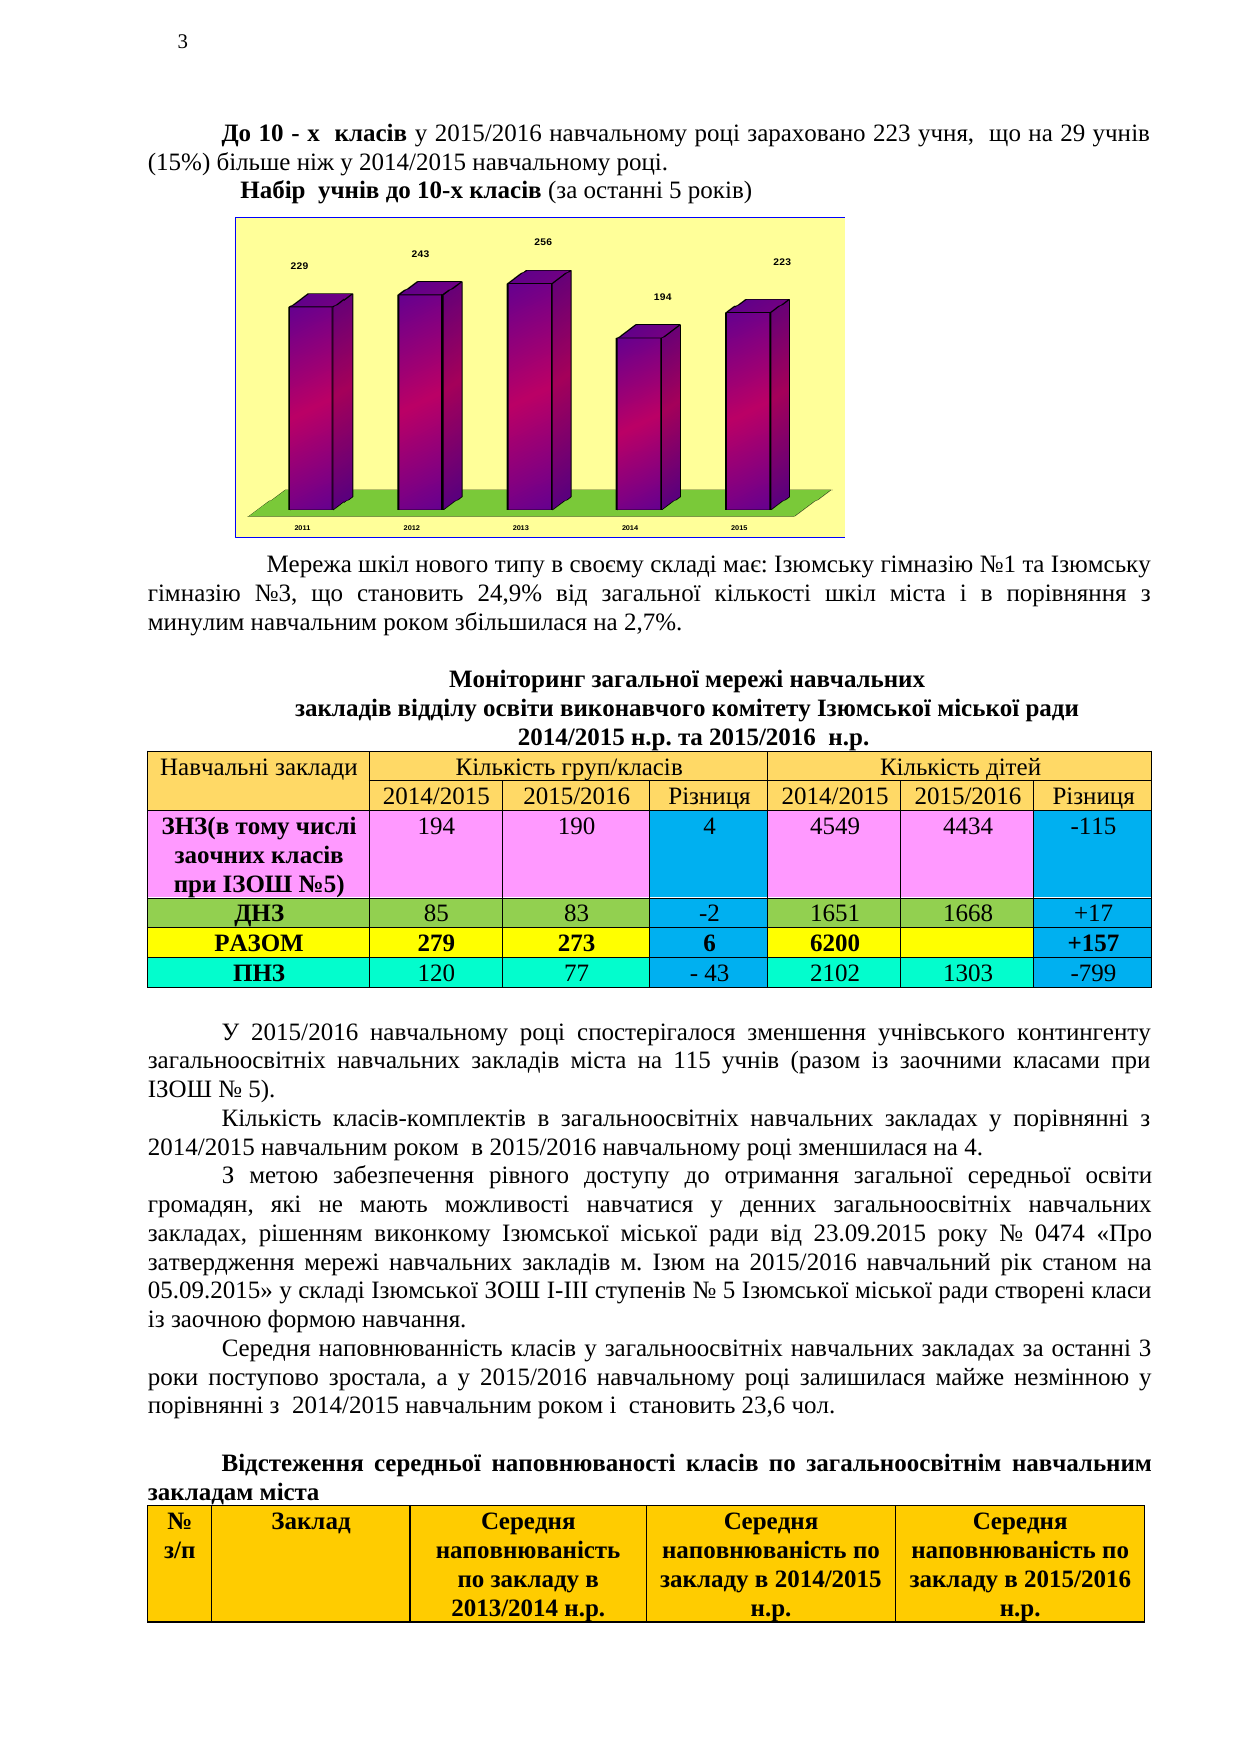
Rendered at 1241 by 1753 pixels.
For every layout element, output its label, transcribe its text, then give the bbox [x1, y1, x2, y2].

table_cell 2102 [768, 958, 900, 987]
table_cell 190 [503, 811, 649, 897]
table_cell +17 [1034, 899, 1151, 927]
table_cell Різниця [650, 781, 767, 810]
table_cell 120 [370, 958, 502, 987]
text Відстеження середньої наповнюваності класів по загальноосвітнім навчальним закладам міста [148, 1448, 1153, 1505]
table_header Середня наповнюваність по закладу в 2014/2015 н.р. [647, 1506, 895, 1621]
table_cell 2015/2016 [503, 781, 649, 810]
table_cell [901, 928, 1033, 957]
table_header Середня наповнюваність по закладу в 2013/2014 н.р. [411, 1506, 646, 1621]
text Середня наповнюванність класів у загальноосвітніх навчальних закладах за останні 3 роки поступово зростала, а у 2015/2016 навчальному році залишилася майже незмінною у порівнянні з 2014/2015 навчальним роком і становить 23,6 чол. [148, 1333, 1153, 1419]
text закладів відділу освіти виконавчого комітету Ізюмської міської ради [148, 693, 1153, 722]
table_cell ЗНЗ(в тому числі заочних класів при ІЗОШ №5) [148, 811, 369, 897]
table_cell 4434 [901, 811, 1033, 897]
table_cell 2014/2015 [370, 781, 502, 810]
table_header Середня наповнюваність по закладу в 2015/2016 н.р. [896, 1506, 1144, 1621]
table_cell 1651 [768, 899, 900, 927]
table_cell 273 [503, 928, 649, 957]
text До 10 - х класів у 2015/2016 навчальному році зараховано 223 учня, що на 29 учнів (15%) більше ніж у 2014/2015 навчальному році. [148, 118, 1152, 176]
table_cell 2014/2015 [768, 781, 900, 810]
text Моніторинг загальної мережі навчальних [148, 664, 1153, 693]
table_cell Різниця [1034, 781, 1151, 810]
text Кількість класів-комплектів в загальноосвітніх навчальних закладах у порівнянні з 2014/2015 навчальним роком в 2015/2016 навчальному році зменшилася на 4. [148, 1103, 1152, 1160]
text Набір учнів до 10-х класів (за останні 5 років) [148, 176, 1152, 204]
text У 2015/2016 навчальному році спостерігалося зменшення учнівського контингенту загальноосвітніх навчальних закладів міста на 115 учнів (разом із заочними класами при ІЗОШ № 5). [148, 1017, 1152, 1103]
table_cell РАЗОМ [148, 928, 369, 957]
table_cell ДНЗ [148, 899, 369, 927]
table_cell 6200 [768, 928, 900, 957]
table_cell 279 [370, 928, 502, 957]
table_cell ПНЗ [148, 958, 369, 987]
table_cell +157 [1034, 928, 1151, 957]
table_cell -115 [1034, 811, 1151, 897]
table_cell 77 [503, 958, 649, 987]
table_cell 2015/2016 [901, 781, 1033, 810]
table_cell 4549 [768, 811, 900, 897]
table_cell 4 [650, 811, 767, 897]
table_header № з/п [148, 1506, 211, 1621]
text З метою забезпечення рівного доступу до отримання загальної середньої освіти громадян, які не мають можливості навчатися у денних загальноосвітніх навчальних закладах, рішенням виконкому Ізюмської міської ради від 23.09.2015 року № 0474 «Про затвердження мережі навчальних закладів м. Ізюм на 2015/2016 навчальний рік станом на 05.09.2015» у складі Ізюмської ЗОШ І-ІІІ ступенів № 5 Ізюмської міської ради створені класи із заочною формою навчання. [148, 1160, 1153, 1333]
table_cell 85 [370, 899, 502, 927]
text Мережа шкіл нового типу в своєму складі має: Ізюмську гімназію №1 та Ізюмську гімназію №3, що становить 24,9% від загальної кількості шкіл міста і в порівняння з минулим навчальним роком збільшилася на 2,7%. [148, 549, 1153, 636]
table_header Навчальні заклади [148, 752, 369, 810]
table_cell -2 [650, 899, 767, 927]
table_header Кількість груп/класів [370, 752, 767, 780]
table_cell - 43 [650, 958, 767, 987]
text 2014/2015 н.р. та 2015/2016 н.р. [148, 722, 1153, 751]
table_cell -799 [1034, 958, 1151, 987]
table_cell 1303 [901, 958, 1033, 987]
table_cell 1668 [901, 899, 1033, 927]
table_cell 6 [650, 928, 767, 957]
table_cell 194 [370, 811, 502, 897]
table_header Заклад [212, 1506, 409, 1621]
table_header Кількість дітей [768, 752, 1151, 780]
